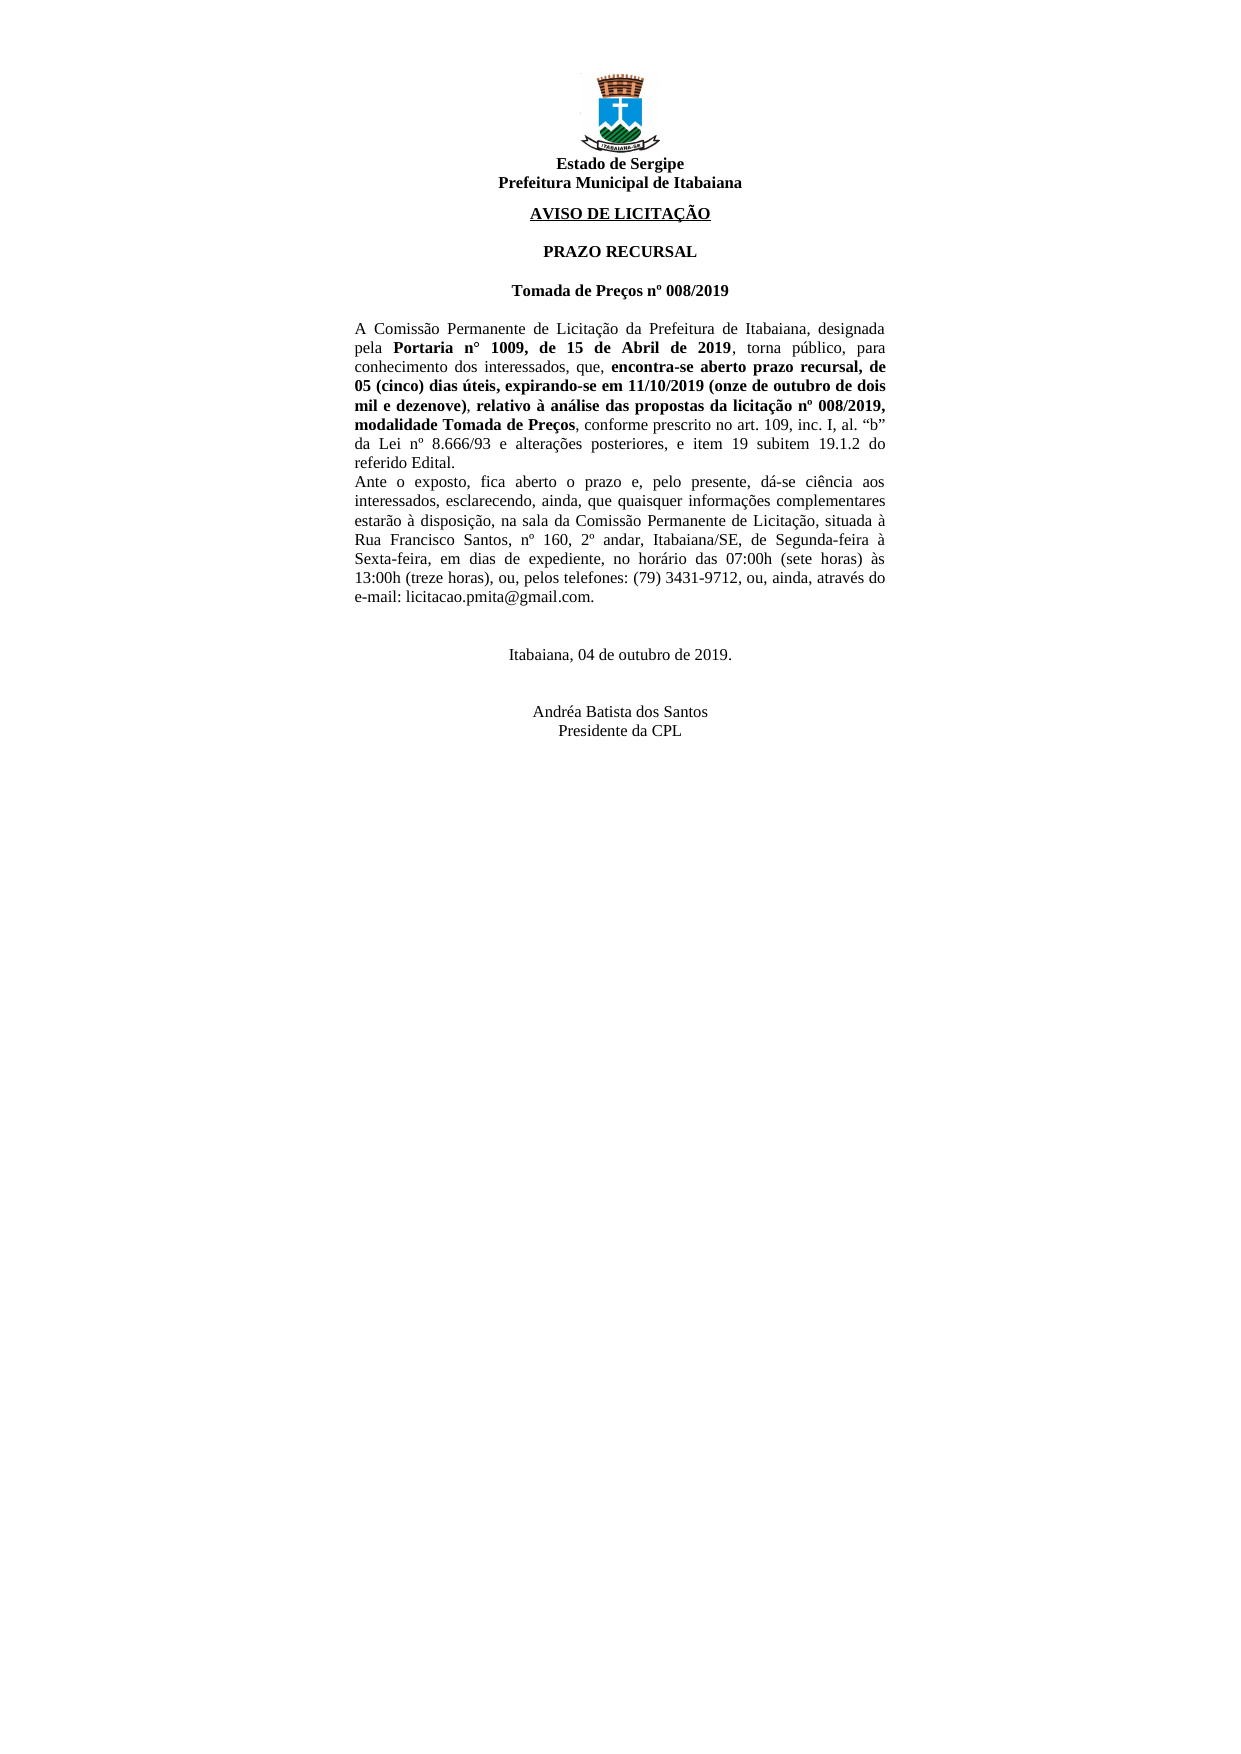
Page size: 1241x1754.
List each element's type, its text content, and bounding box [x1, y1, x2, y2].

text AVISO DE LICITAÇÃO [354, 204, 886, 223]
picture [580, 73, 660, 154]
text Itabaiana, 04 de outubro de 2019. [354, 644, 886, 664]
text Ante o exposto, fica aberto o prazo e, pelo presente, dá-se ciência aos interessados, esclarecendo, ainda, que quaisquer informações complementares estarão à disposição, na sala da Comissão Permanente de Licitação, situada à Rua Francisco Santos, nº 160, 2º andar, Itabaiana/SE, de Segunda-feira à Sexta-feira, em dias de expediente, no horário das 07:00h (sete horas) às 13:00h (treze horas), ou, pelos telefones: (79) 3431-9712, ou, ainda, através do e-mail: licitacao.pmita@gmail.com. [354, 472, 886, 606]
text A Comissão Permanente de Licitação da Prefeitura de Itabaiana, designada pela Portaria n° 1009, de 15 de Abril de 2019, torna público, para conhecimento dos interessados, que, encontra-se aberto prazo recursal, de 05 (cinco) dias úteis, expirando-se em 11/10/2019 (onze de outubro de dois mil e dezenove), relativo à análise das propostas da licitação nº 008/2019, modalidade Tomada de Preços, conforme prescrito no art. 109, inc. I, al. “b” da Lei nº 8.666/93 e alterações posteriores, e item 19 subitem 19.1.2 do referido Edital. [354, 319, 886, 472]
text Andréa Batista dos Santos [177, 702, 1063, 721]
text Presidente da CPL [177, 721, 1063, 740]
text Tomada de Preços nº 008/2019 [354, 280, 886, 299]
text PRAZO RECURSAL [354, 242, 886, 261]
